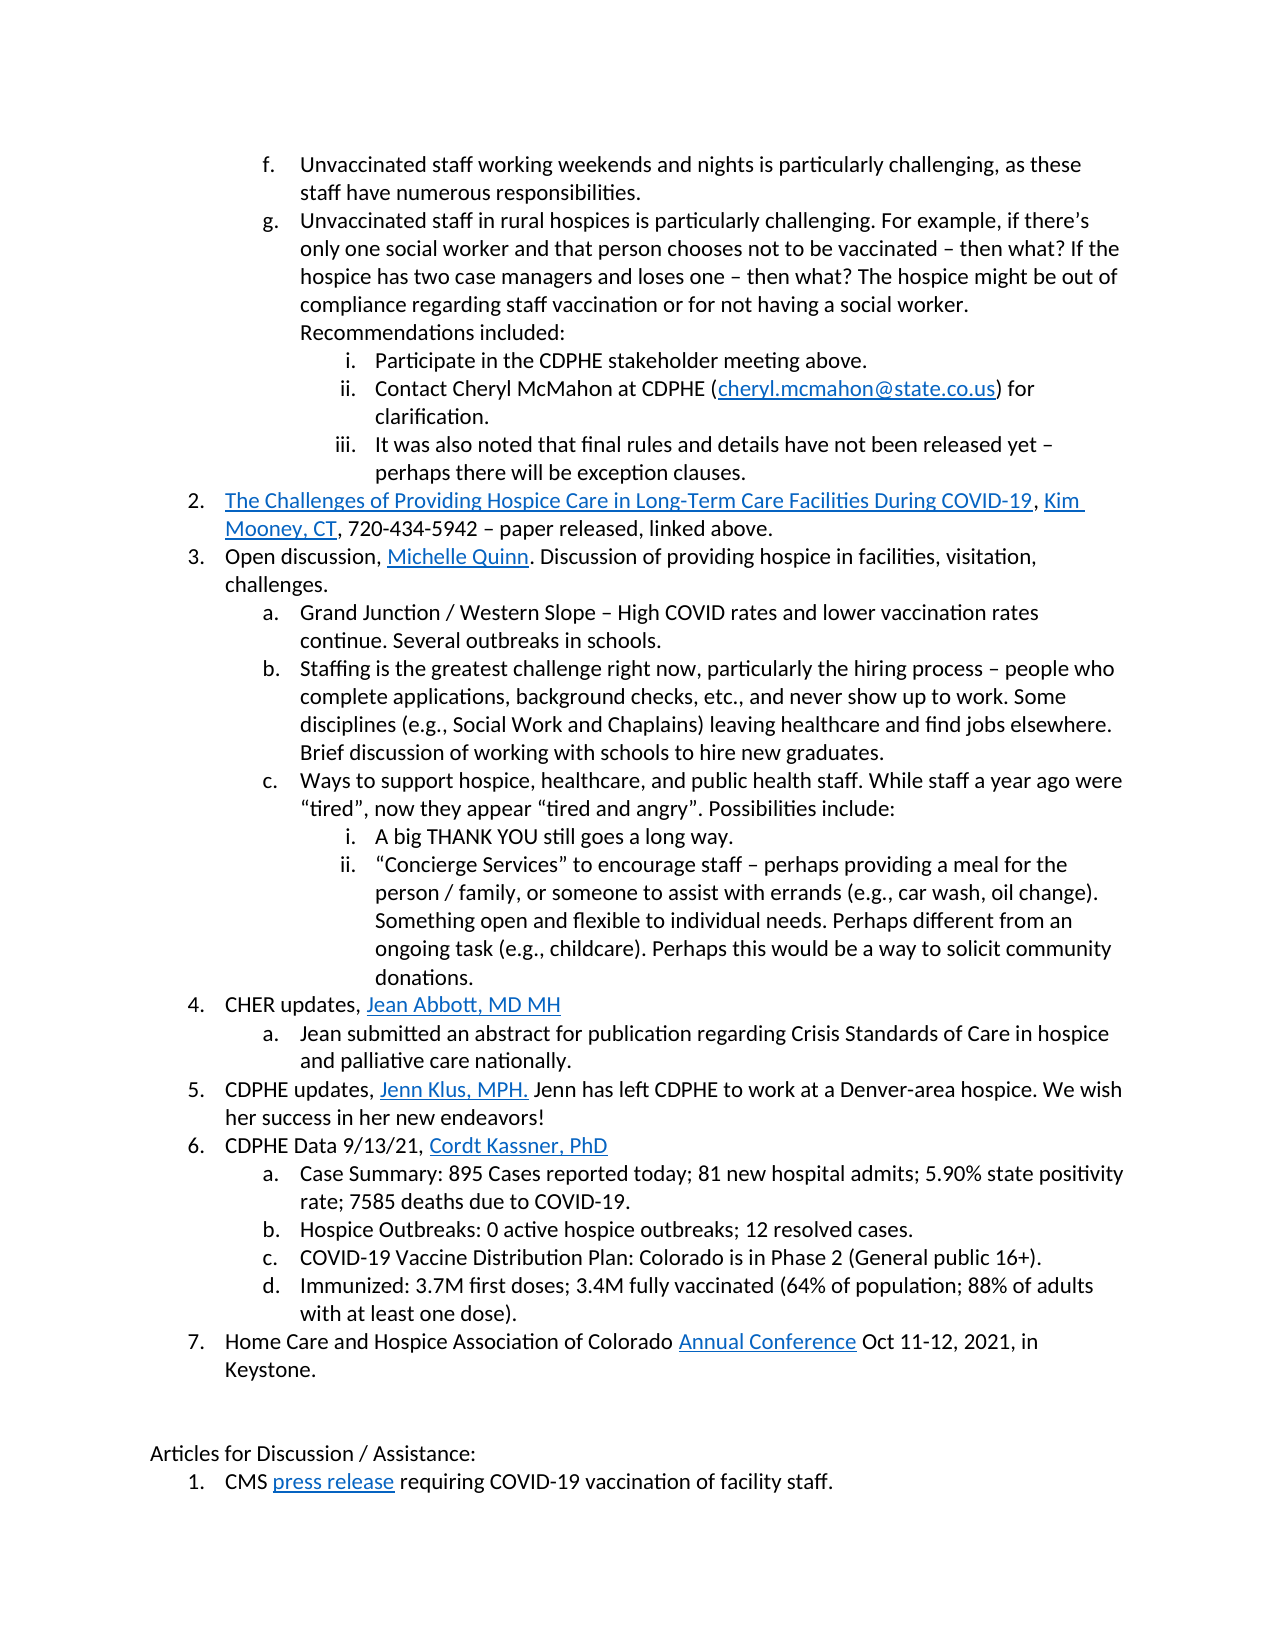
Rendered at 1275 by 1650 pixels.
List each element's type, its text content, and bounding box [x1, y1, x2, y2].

list Contact Cheryl McMahon at CDPHE (cheryl.mcmahon@state.co.us) for clarification. [356, 374, 1125, 430]
list Immunized: 3.7M first doses; 3.4M fully vaccinated (64% of population; 88% of adults with at least one dose). [262, 1271, 1125, 1327]
list Participate in the CDPHE stakeholder meeting above. [356, 346, 1125, 374]
list Hospice Outbreaks: 0 active hospice outbreaks; 12 resolved cases. [262, 1215, 1125, 1243]
list A big THANK YOU still goes a long way. [356, 822, 1125, 851]
list Case Summary: 895 Cases reported today; 81 new hospital admits; 5.90% state positivity rate; 7585 deaths due to COVID-19. [262, 1159, 1125, 1215]
list COVID-19 Vaccine Distribution Plan: Colorado is in Phase 2 (General public 16+). [262, 1243, 1125, 1271]
list Jean submitted an abstract for publication regarding Crisis Standards of Care in hospice and palliative care nationally. [262, 1019, 1125, 1075]
list CDPHE updates, Jenn Klus, MPH. Jenn has left CDPHE to work at a Denver-area hospice. We wish her success in her new endeavors! [187, 1075, 1125, 1131]
list Unvaccinated staff working weekends and nights is particularly challenging, as these staff have numerous responsibilities. [262, 150, 1125, 206]
list CDPHE Data 9/13/21, Cordt Kassner, PhD [187, 1131, 1125, 1159]
list CMS press release requiring COVID-19 vaccination of facility staff. [187, 1467, 1125, 1495]
text Articles for Discussion / Assistance: [150, 1439, 1125, 1467]
list Staffing is the greatest challenge right now, particularly the hiring process – people who complete applications, background checks, etc., and never show up to work. Some disciplines (e.g., Social Work and Chaplains) leaving healthcare and find jobs elsewhere. Brief discussion of working with schools to hire new graduates. [262, 654, 1125, 766]
list “Concierge Services” to encourage staff – perhaps providing a meal for the person / family, or someone to assist with errands (e.g., car wash, oil change). Something open and flexible to individual needs. Perhaps different from an ongoing task (e.g., childcare). Perhaps this would be a way to solicit community donations. [356, 851, 1125, 991]
list The Challenges of Providing Hospice Care in Long-Term Care Facilities During COVID-19, Kim Mooney, CT, 720-434-5942 – paper released, linked above. [187, 486, 1125, 542]
list Ways to support hospice, healthcare, and public health staff. While staff a year ago were “tired”, now they appear “tired and angry”. Possibilities include: [262, 766, 1125, 822]
list It was also noted that final rules and details have not been released yet – perhaps there will be exception clauses. [356, 430, 1125, 486]
list Grand Junction / Western Slope – High COVID rates and lower vaccination rates continue. Several outbreaks in schools. [262, 598, 1125, 654]
list Open discussion, Michelle Quinn. Discussion of providing hospice in facilities, visitation, challenges. [187, 542, 1125, 598]
list Home Care and Hospice Association of Colorado Annual Conference Oct 11-12, 2021, in Keystone. [187, 1327, 1125, 1383]
list Unvaccinated staff in rural hospices is particularly challenging. For example, if there’s only one social worker and that person chooses not to be vaccinated – then what? If the hospice has two case managers and loses one – then what? The hospice might be out of compliance regarding staff vaccination or for not having a social worker. Recommendations included: [262, 206, 1125, 346]
list CHER updates, Jean Abbott, MD MH [187, 991, 1125, 1019]
